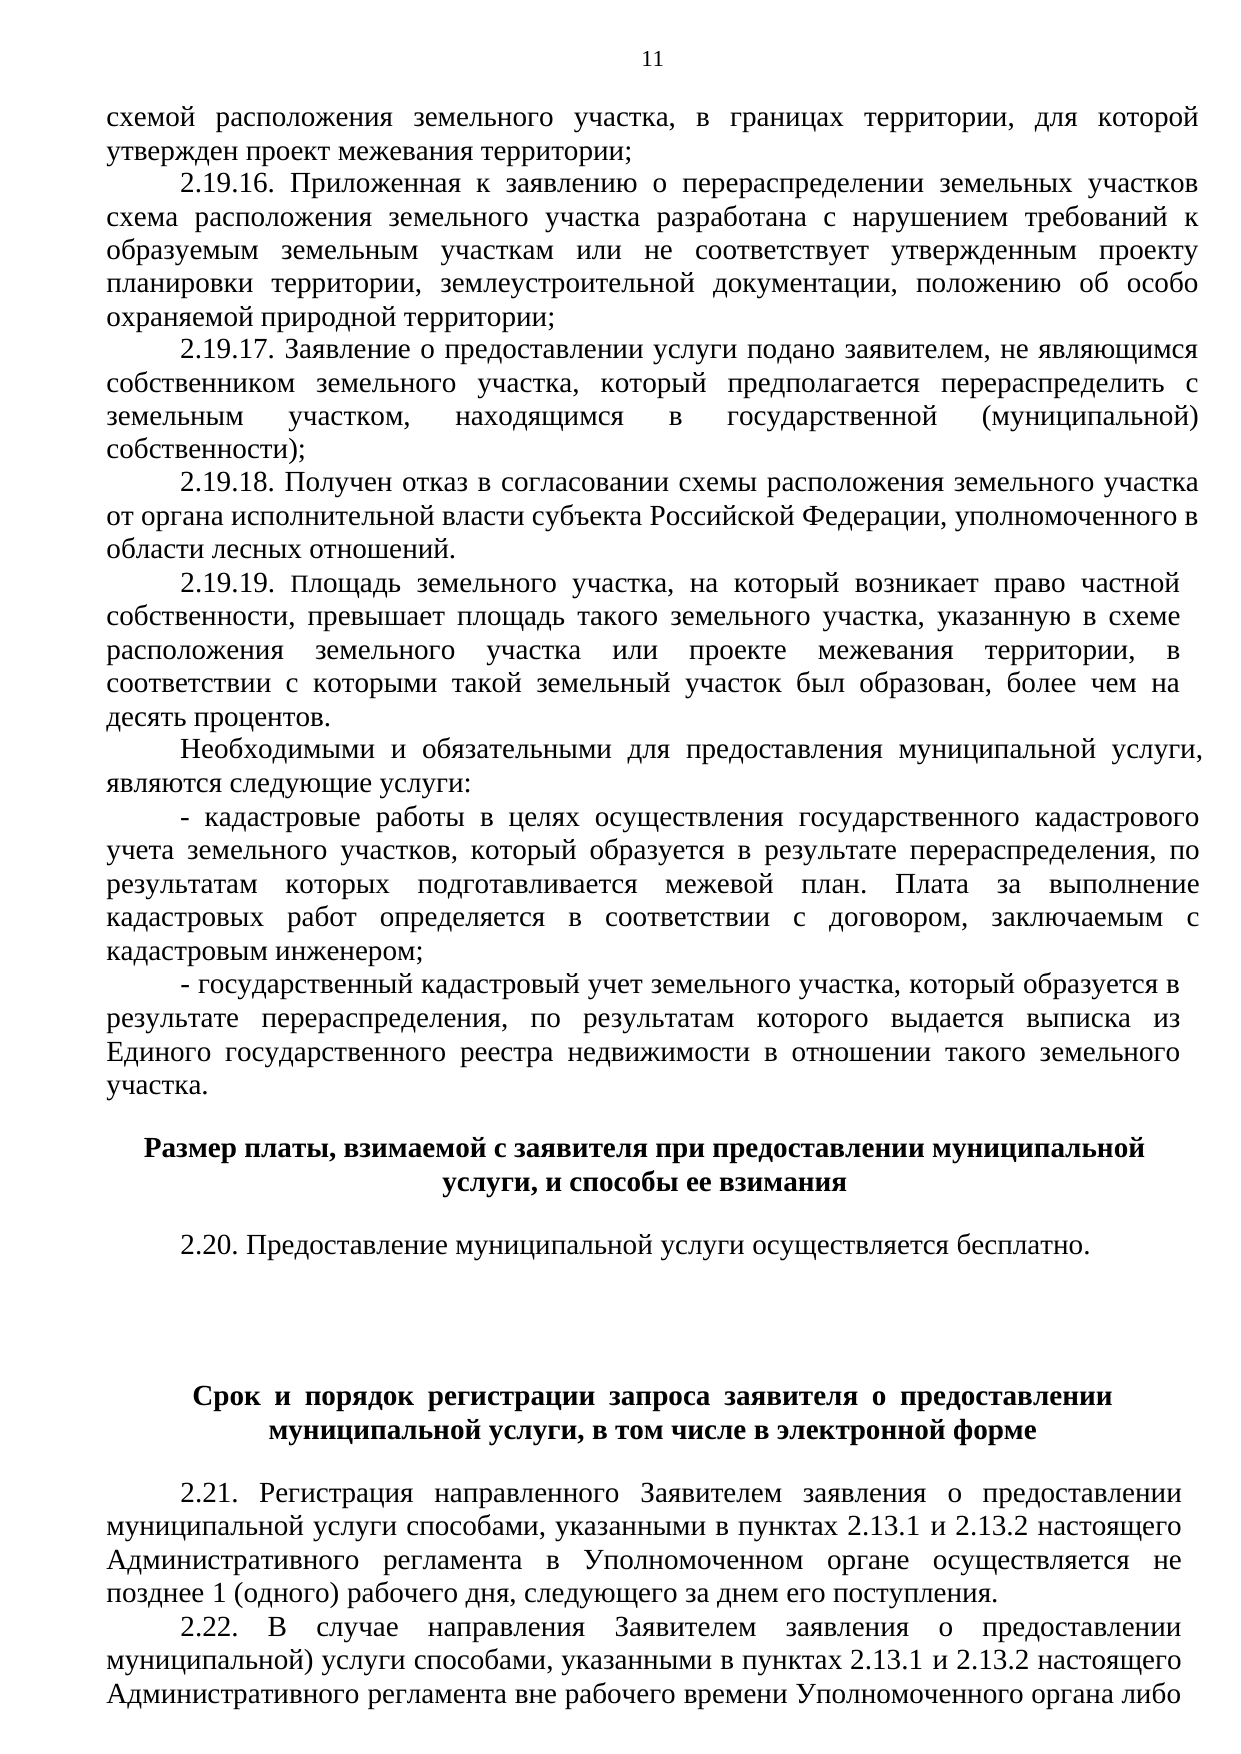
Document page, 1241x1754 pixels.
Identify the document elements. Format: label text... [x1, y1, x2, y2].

text Размер платы, взимаемой с заявителя при предоставлении муниципальной услуги, и способы ее взимания [106, 1130, 1183, 1197]
text - государственный кадастровый учет земельного участка, который образуется в результате перераспределения, по результатам которого выдается выписка из Единого государственного реестра недвижимости в отношении такого земельного участка. [106, 967, 1181, 1101]
text - кадастровые работы в целях осуществления государственного кадастрового учета земельного участков, который образуется в результате перераспределения, по результатам которых подготавливается межевой план. Плата за выполнение кадастровых работ определяется в соответствии с договором, заключаемым с кадастровым инженером; [106, 799, 1200, 967]
text 2.19.18. Получен отказ в согласовании схемы расположения земельного участка от органа исполнительной власти субъекта Российской Федерации, уполномоченного в области лесных отношений. [106, 465, 1199, 565]
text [106, 1609, 1182, 1709]
text 2.19.17. Заявление о предоставлении услуги подано заявителем, не являющимся собственником земельного участка, который предполагается перераспределить с земельным участком, находящимся в государственной (муниципальной) собственности); [106, 332, 1199, 465]
text 2.20. Предоставление муниципальной услуги осуществляется бесплатно. [106, 1227, 1182, 1261]
text 2.19.19. Площадь земельного участка, на который возникает право частной собственности, превышает площадь такого земельного участка, указанную в схеме расположения земельного участка или проекте межевания территории, в соответствии с которыми такой земельный участок был образован, более чем на десять процентов. [106, 565, 1181, 732]
text Необходимыми и обязательными для предоставления муниципальной услуги, являются следующие услуги: [106, 732, 1204, 799]
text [106, 100, 1199, 166]
text Срок и порядок регистрации запроса заявителя о предоставлении муниципальной услуги, в том числе в электронной форме [106, 1378, 1198, 1446]
text 2.19.16. Приложенная к заявлению о перераспределении земельных участков схема расположения земельного участка разработана с нарушением требований к образуемым земельным участкам или не соответствует утвержденным проекту планировки территории, землеустроительной документации, положению об особо охраняемой природной территории; [106, 166, 1199, 332]
text 2.21. Регистрация направленного Заявителем заявления о предоставлении муниципальной услуги способами, указанными в пунктах 2.13.1 и 2.13.2 настоящего Административного регламента в Уполномоченном органе осуществляется не позднее 1 (одного) рабочего дня, следующего за днем его поступления. [106, 1475, 1182, 1609]
